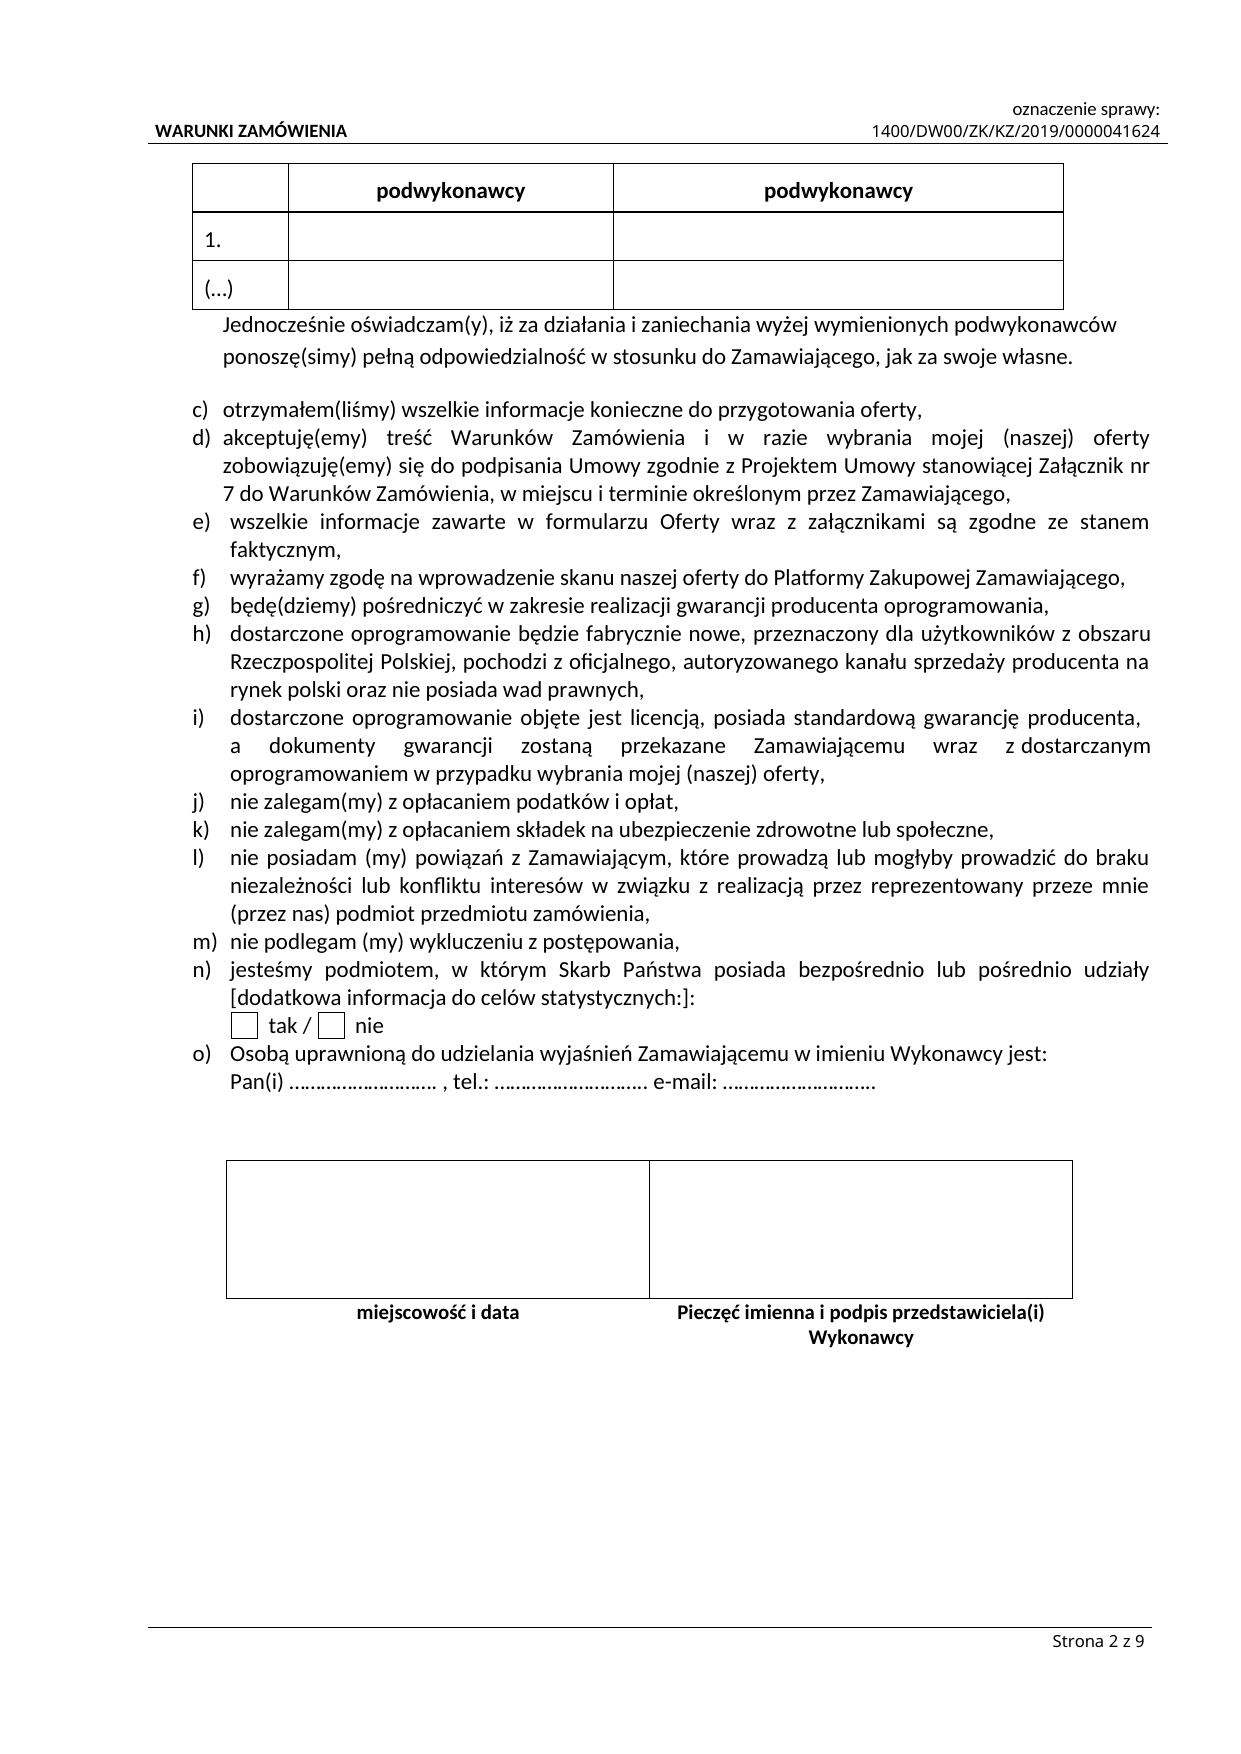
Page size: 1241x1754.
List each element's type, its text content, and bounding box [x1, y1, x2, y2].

table_header [227, 1161, 649, 1298]
table_cell [289, 213, 613, 260]
table_cell [614, 261, 1063, 309]
table_header wszelkie informacje zawarte w formularzu Oferty wraz z załącznikami są zgodne ze stanem faktycznym, wyrażamy zgodę na wprowadzenie skanu naszej oferty do Platformy Zakupowej Zamawiającego, będę(dziemy) pośredniczyć w zakresie realizacji gwarancji producenta oprogramowania, dostarczone oprogramowanie będzie fabrycznie nowe, przeznaczony dla użytkowników z obszaru Rzeczpospolitej Polskiej, pochodzi z oficjalnego, autoryzowanego kanału sprzedaży producenta na rynek polski oraz nie posiada wad prawnych, dostarczone oprogramowanie objęte jest licencją, posiada standardową gwarancję producenta, a dokumenty gwarancji zostaną przekazane Zamawiającemu wraz z dostarczanym oprogramowaniem w przypadku wybrania mojej (naszej) oferty, nie zalegam(my) z opłacaniem podatków i opłat, nie zalegam(my) z opłacaniem składek na ubezpieczenie zdrowotne lub społeczne, nie posiadam (my) powiązań z Zamawiającym, które prowadzą lub mogłyby prowadzić do braku niezależności lub konfliktu interesów w związku z realizacją przez reprezentowany przeze mnie (przez nas) podmiot przedmiotu zamówienia, nie podlegam (my) wykluczeniu z postępowania, jesteśmy podmiotem, w którym Skarb Państwa posiada bezpośrednio lub pośrednio udziały [dodatkowa informacja do celów statystycznych:]: tak / nie Osobą uprawnioną do udzielania wyjaśnień Zamawiającemu w imieniu Wykonawcy jest: Pan(i) ………………………. , tel.: ……………………….. e-mail: ……………………….. [148, 507, 1158, 1096]
table_header [650, 1161, 1072, 1298]
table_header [614, 164, 1063, 211]
table_cell Pieczęć imienna i podpis przedstawiciela(i) Wykonawcy [650, 1299, 1073, 1350]
list akceptuję(emy) treść Warunków Zamówienia i w razie wybrania mojej (naszej) oferty zobowiązuję(emy) się do podpisania Umowy zgodnie z Projektem Umowy stanowiącej Załącznik nr 7 do Warunków Zamówienia, w miejscu i terminie określonym przez Zamawiającego, [192, 423, 1152, 507]
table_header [289, 164, 613, 211]
list Jednocześnie oświadczam(y), iż za działania i zaniechania wyżej wymienionych podwykonawców ponoszę(simy) pełną odpowiedzialność w stosunku do Zamawiającego, jak za swoje własne. [223, 310, 1152, 370]
table_cell miejscowość i data [227, 1299, 649, 1350]
table_cell 1. [193, 213, 288, 260]
list otrzymałem(liśmy) wszelkie informacje konieczne do przygotowania oferty, [192, 395, 1152, 423]
table_cell [289, 261, 613, 309]
table_cell [614, 213, 1063, 260]
table_header L.p. [193, 164, 288, 211]
table_cell (…) [193, 261, 288, 309]
